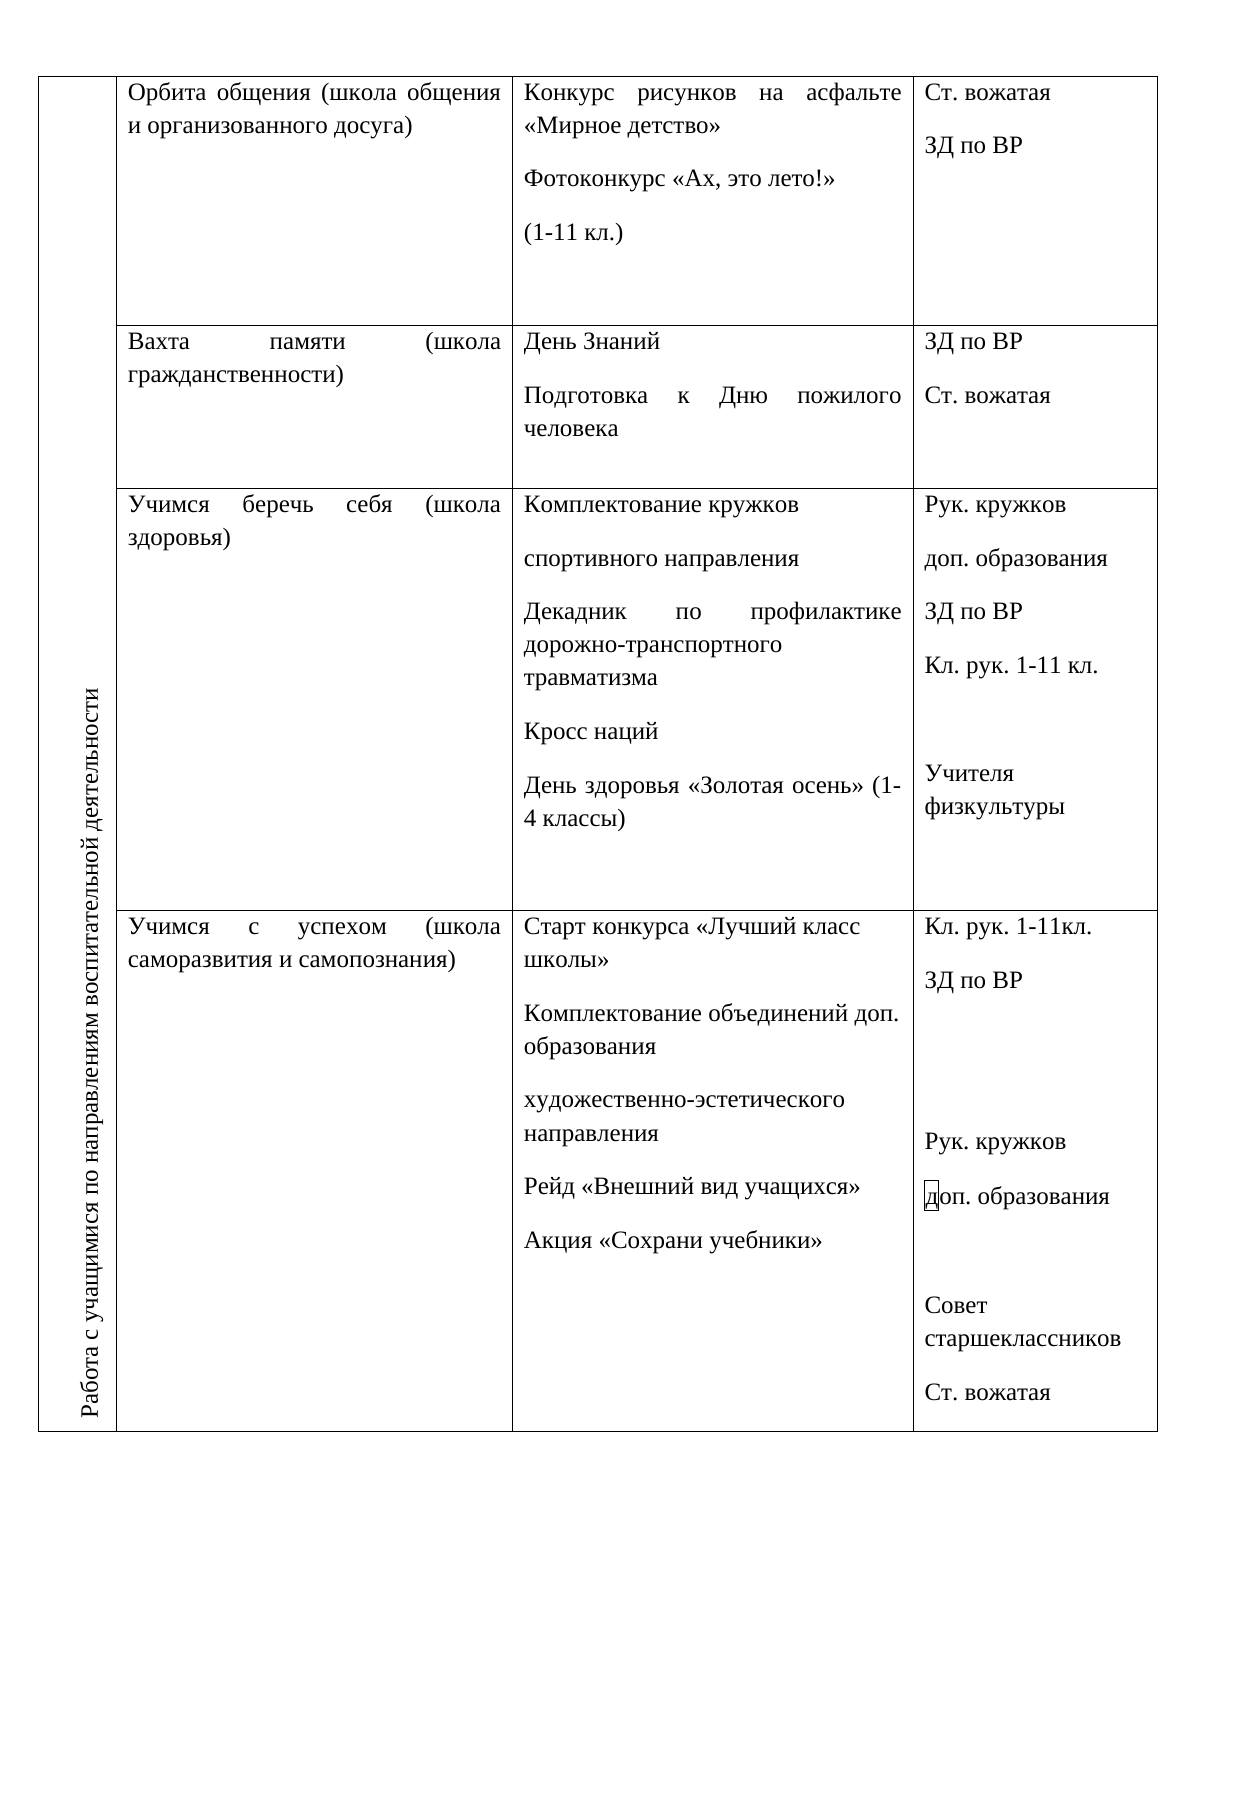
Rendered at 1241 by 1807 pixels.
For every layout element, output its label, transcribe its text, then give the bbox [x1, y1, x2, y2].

table_cell Учимся беречь себя (школа здоровья) [117, 489, 512, 910]
table_cell Ст. вожатая ЗД по ВР [914, 77, 1157, 325]
table_cell Орбита общения (школа общения и организованного досуга) [117, 77, 512, 325]
table_cell Кл. рук. 1-11кл. ЗД по ВР Рук. кружков доп. образования Совет старшеклассников Ст. вожатая [914, 911, 1157, 1431]
table_cell Учимся с успехом (школа саморазвития и самопознания) [117, 911, 512, 1431]
table_cell Работа с учащимися по направлениям воспитательной деятельности [39, 77, 116, 1431]
table_cell Рук. кружков доп. образования ЗД по ВР Кл. рук. 1-11 кл. Учителя физкультуры [914, 489, 1157, 910]
table_cell Вахта памяти (школа гражданственности) [117, 326, 512, 488]
table_cell День Знаний Подготовка к Дню пожилого человека [513, 326, 913, 488]
table_cell Комплектование кружков спортивного направления Декадник по профилактике дорожно-транспортного травматизма Кросс наций День здоровья «Золотая осень» (1-4 классы) [513, 489, 913, 910]
table_cell ЗД по ВР Ст. вожатая [914, 326, 1157, 488]
table_cell Конкурс рисунков на асфальте «Мирное детство» Фотоконкурс «Ах, это лето!» (1-11 кл.) [513, 77, 913, 325]
table_cell Старт конкурса «Лучший класс школы» Комплектование объединений доп. образования художественно-эстетического направления Рейд «Внешний вид учащихся» Акция «Сохрани учебники» [513, 911, 913, 1431]
